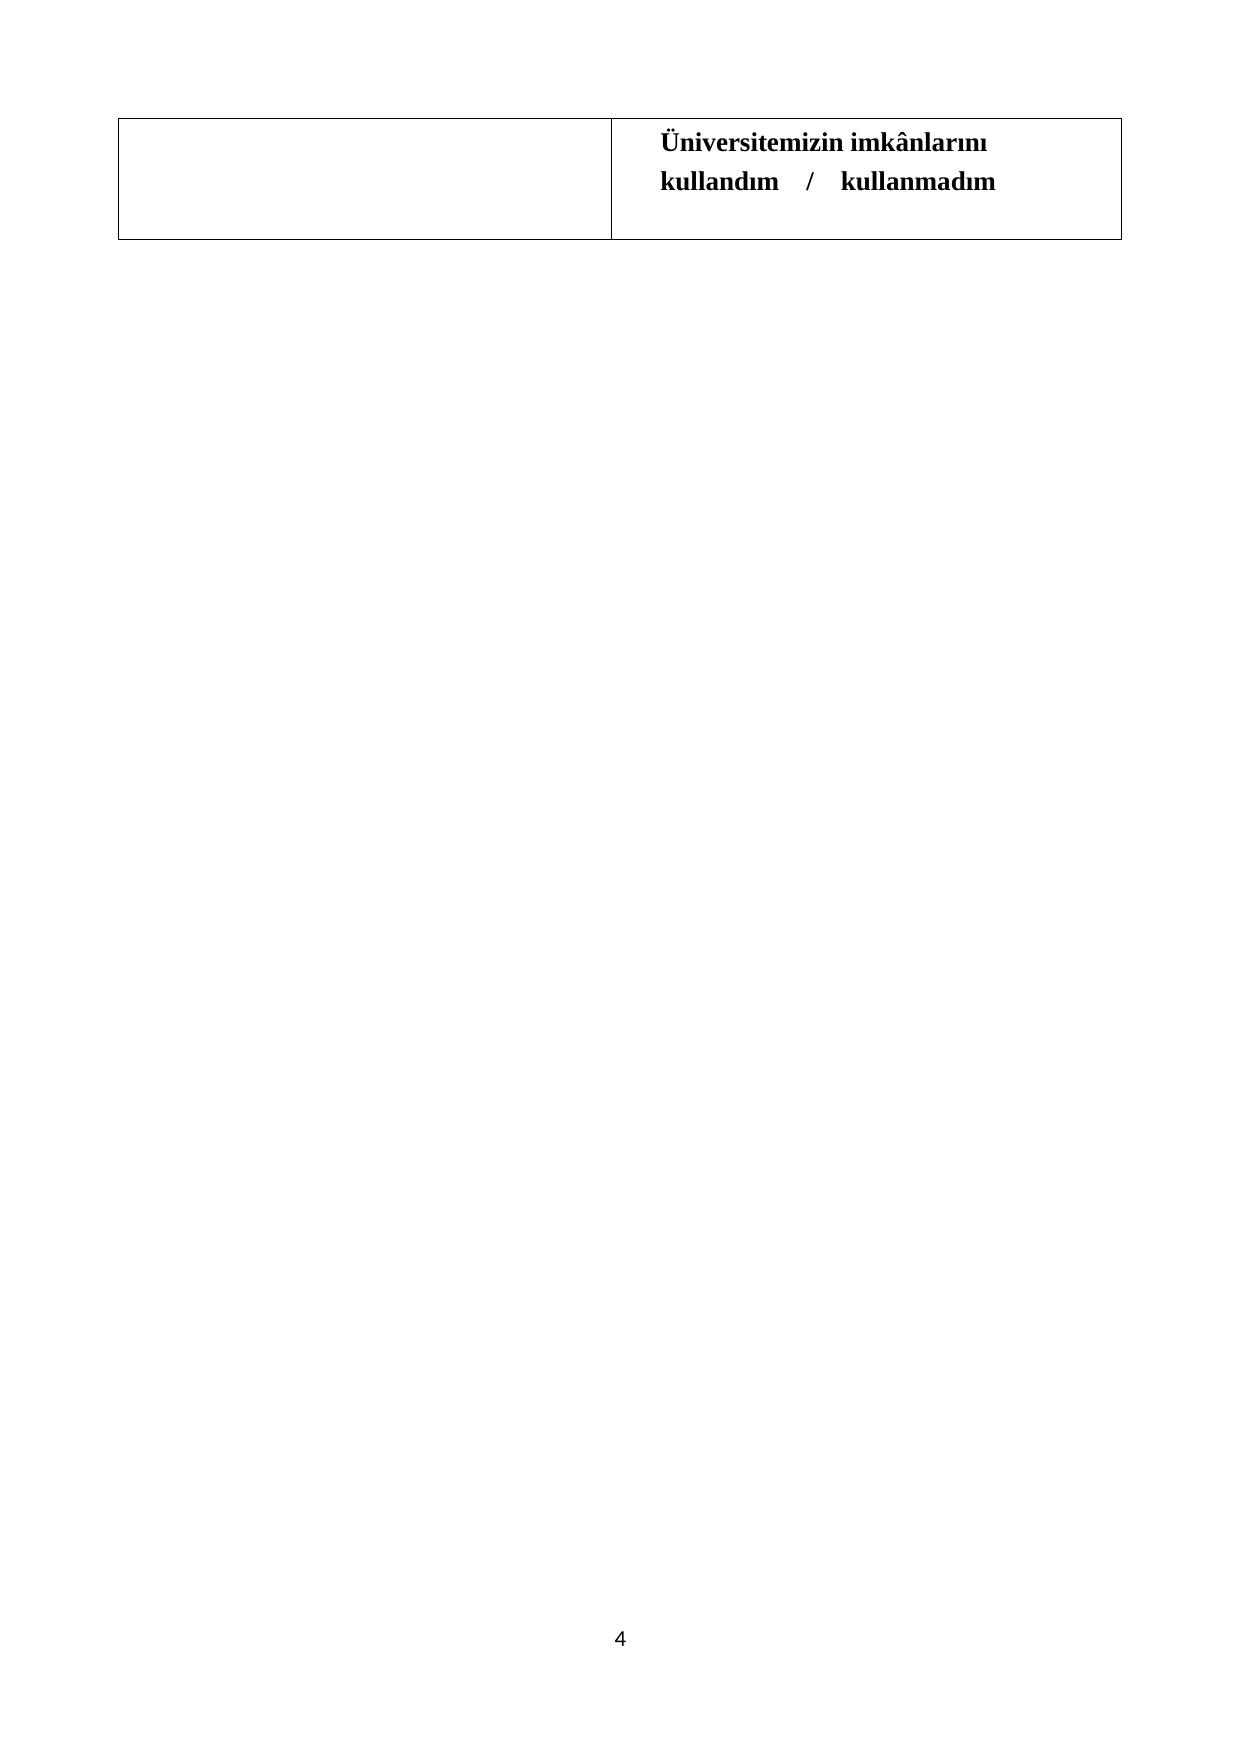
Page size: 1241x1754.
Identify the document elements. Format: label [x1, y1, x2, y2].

table_cell [119, 119, 611, 239]
table_cell [612, 119, 1121, 239]
